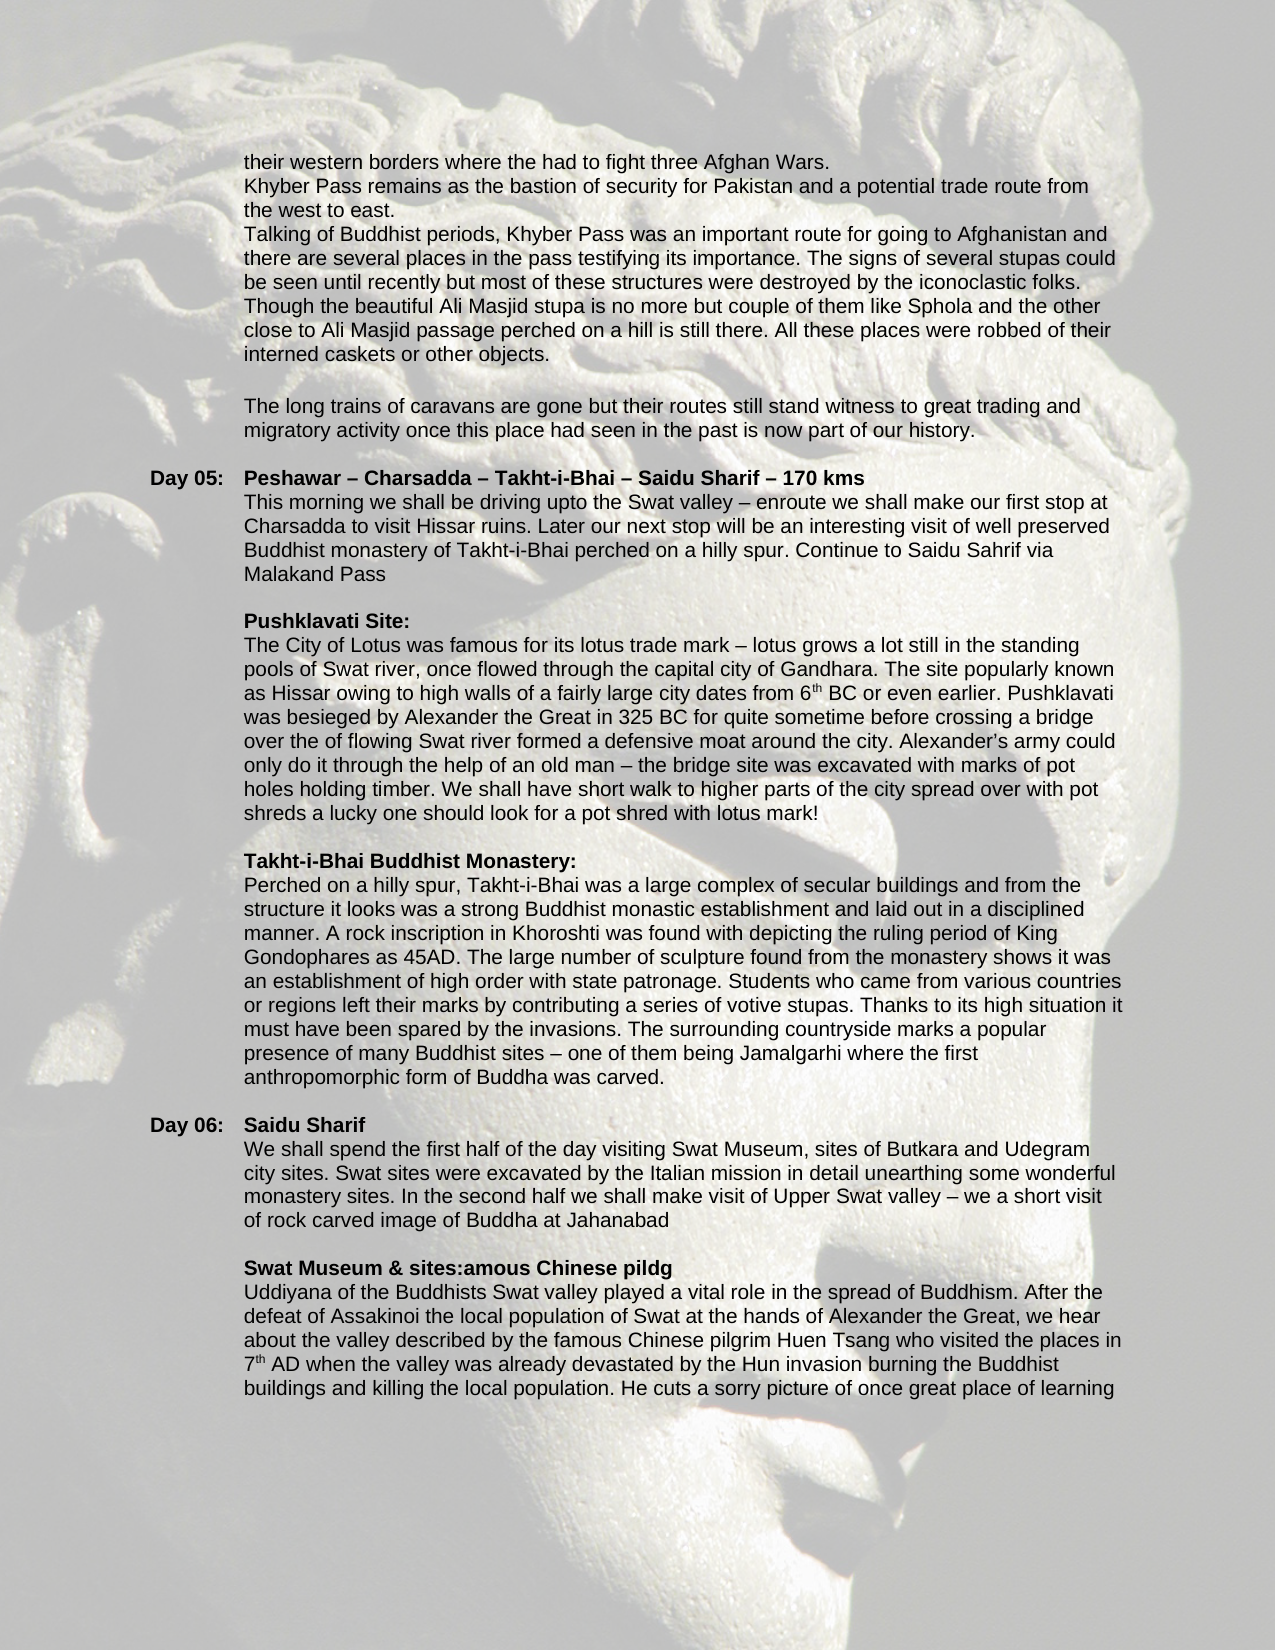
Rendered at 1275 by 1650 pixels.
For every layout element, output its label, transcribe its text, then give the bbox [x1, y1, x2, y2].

text shreds a lucky one should look for a pot shred with lotus mark! [150, 801, 1125, 825]
text interned caskets or other objects. [150, 342, 1125, 366]
text Malakand Pass [150, 561, 1125, 585]
text anthropomorphic form of Buddha was carved. [150, 1064, 1125, 1088]
picture [0, 0, 1275, 1650]
text holes holding timber. We shall have short walk to higher parts of the city spread over with pot [150, 777, 1125, 801]
text We shall spend the first half of the day visiting Swat Museum, sites of Butkara and Udegram [150, 1136, 1125, 1160]
text Though the beautiful Ali Masjid stupa is no more but couple of them like Sphola and the other [150, 294, 1125, 318]
text manner. A rock inscription in Khoroshti was found with depicting the ruling period of King [150, 921, 1125, 945]
text about the valley described by the famous Chinese pilgrim Huen Tsang who visited the places in [150, 1328, 1125, 1352]
text the west to east. [150, 198, 1125, 222]
text buildings and killing the local population. He cuts a sorry picture of once great place of learning [150, 1376, 1125, 1400]
text structure it looks was a strong Buddhist monastic establishment and laid out in a disciplined [150, 897, 1125, 921]
text there are several places in the pass testifying its importance. The signs of several stupas could [150, 246, 1125, 270]
text only do it through the help of an old man – the bridge site was excavated with marks of pot [150, 753, 1125, 777]
text Charsadda to visit Hissar ruins. Later our next stop will be an interesting visit of well preserved [150, 513, 1125, 537]
text over the of flowing Swat river formed a defensive moat around the city. Alexander’s army could [150, 729, 1125, 753]
text The City of Lotus was famous for its lotus trade mark – lotus grows a lot still in the standing [150, 633, 1125, 657]
text or regions left their marks by contributing a series of votive stupas. Thanks to its high situation it [150, 993, 1125, 1017]
text Day 05: Peshawar – Charsadda – Takht-i-Bhai – Saidu Sharif – 170 kms [150, 466, 1125, 489]
text Talking of Buddhist periods, Khyber Pass was an important route for going to Afghanistan and [150, 222, 1125, 246]
text Khyber Pass remains as the bastion of security for Pakistan and a potential trade route from [150, 174, 1125, 198]
text an establishment of high order with state patronage. Students who came from various countries [150, 969, 1125, 993]
text presence of many Buddhist sites – one of them being Jamalgarhi where the first [150, 1041, 1125, 1064]
text city sites. Swat sites were excavated by the Italian mission in detail unearthing some wonderful [150, 1160, 1125, 1184]
text was besieged by Alexander the Great in 325 BC for quite sometime before crossing a bridge [150, 705, 1125, 729]
text 7th AD when the valley was already devastated by the Hun invasion burning the Buddhist [150, 1352, 1125, 1376]
text Swat Museum & sites:amous Chinese pildg [150, 1256, 1125, 1280]
text migratory activity once this place had seen in the past is now part of our history. [150, 418, 1125, 442]
text Gondophares as 45AD. The large number of sculpture found from the monastery shows it was [150, 945, 1125, 969]
text monastery sites. In the second half we shall make visit of Upper Swat valley – we a short visit [150, 1184, 1125, 1208]
text Uddiyana of the Buddhists Swat valley played a vital role in the spread of Buddhism. After the [150, 1280, 1125, 1304]
text Buddhist monastery of Takht-i-Bhai perched on a hilly spur. Continue to Saidu Sahrif via [150, 537, 1125, 561]
text of rock carved image of Buddha at Jahanabad [150, 1208, 1125, 1232]
text be seen until recently but most of these structures were destroyed by the iconoclastic folks. [150, 270, 1125, 294]
text their western borders where the had to fight three Afghan Wars. [150, 150, 1125, 174]
text must have been spared by the invasions. The surrounding countryside marks a popular [150, 1017, 1125, 1041]
text The long trains of caravans are gone but their routes still stand witness to great trading and [150, 394, 1125, 418]
text Perched on a hilly spur, Takht-i-Bhai was a large complex of secular buildings and from the [150, 873, 1125, 897]
text as Hissar owing to high walls of a fairly large city dates from 6th BC or even earlier. Pushklavati [150, 681, 1125, 705]
text defeat of Assakinoi the local population of Swat at the hands of Alexander the Great, we hear [150, 1304, 1125, 1328]
text close to Ali Masjid passage perched on a hill is still there. All these places were robbed of their [150, 318, 1125, 342]
text pools of Swat river, once flowed through the capital city of Gandhara. The site popularly known [150, 657, 1125, 681]
text Day 06: Saidu Sharif [150, 1112, 1125, 1136]
text Pushklavati Site: [150, 609, 1125, 633]
text This morning we shall be driving upto the Swat valley – enroute we shall make our first stop at [150, 489, 1125, 513]
text Takht-i-Bhai Buddhist Monastery: [150, 849, 1125, 873]
